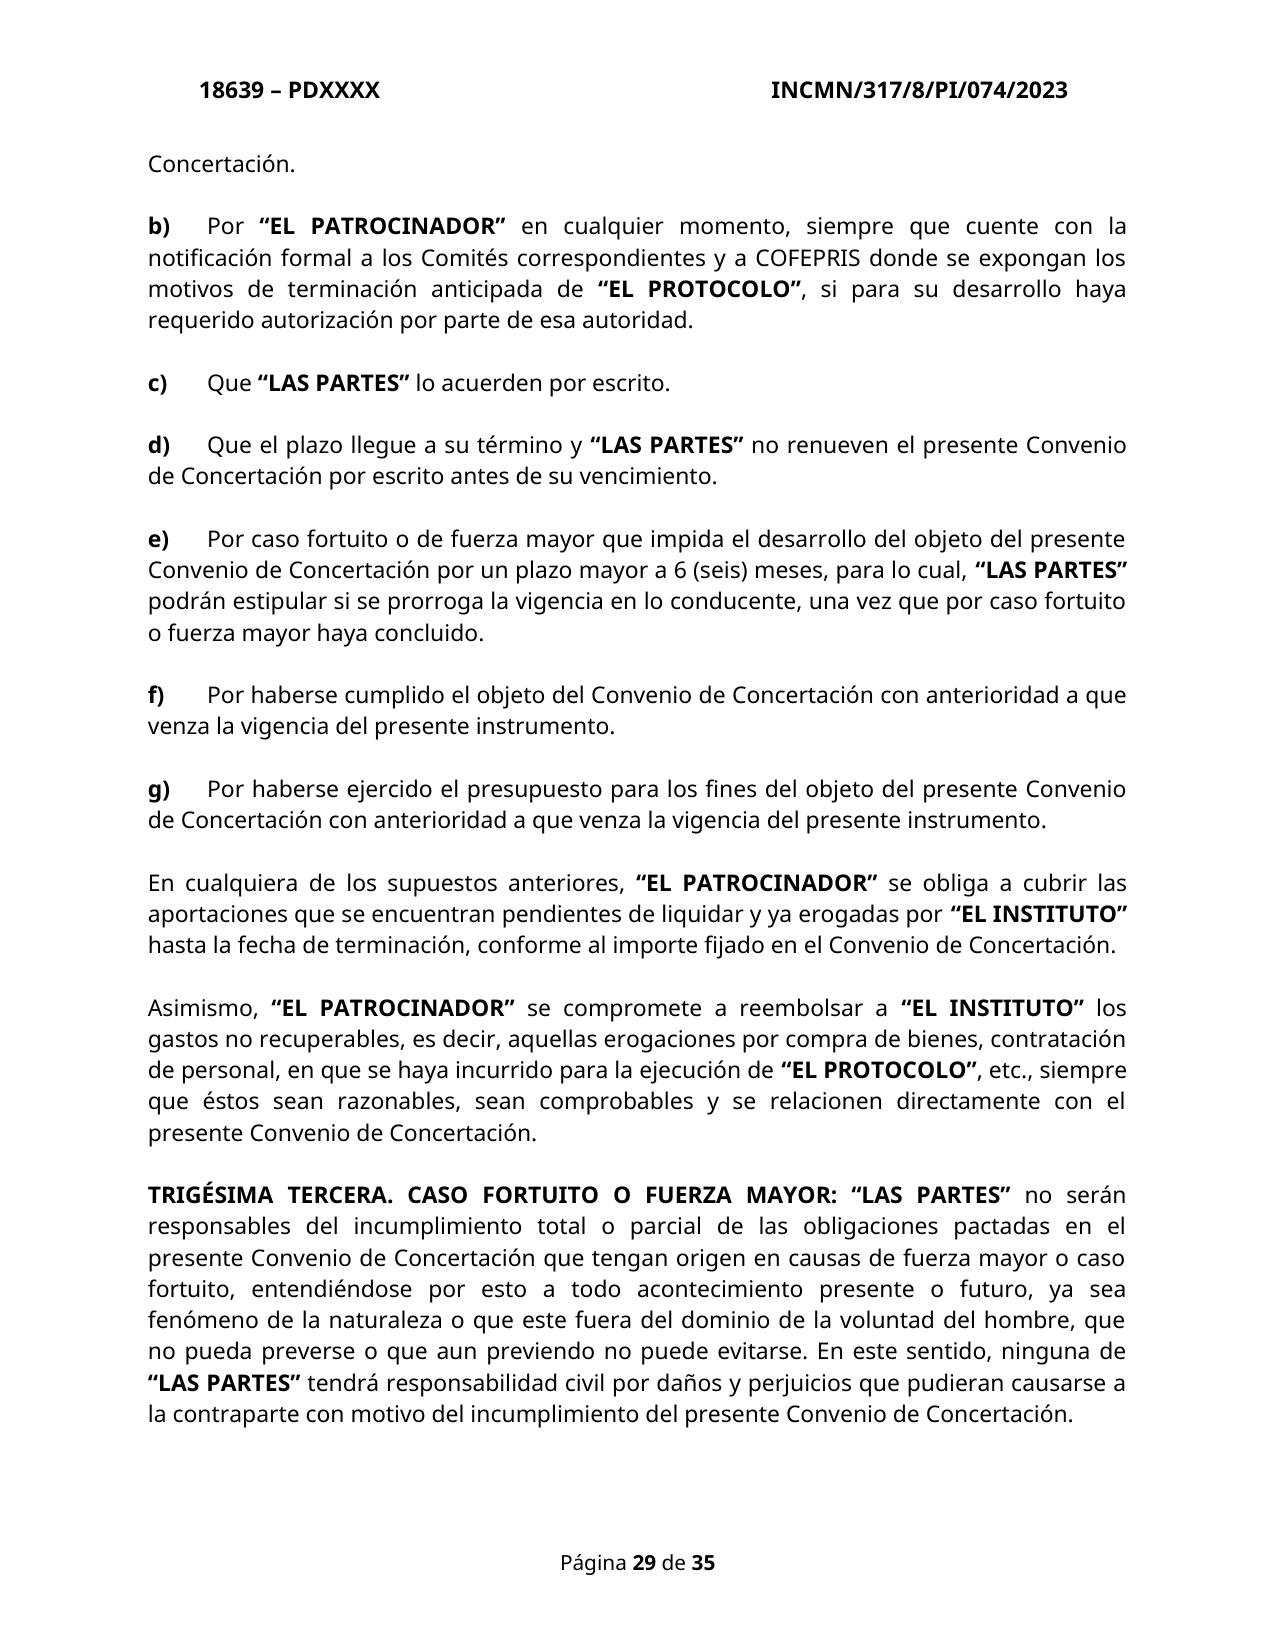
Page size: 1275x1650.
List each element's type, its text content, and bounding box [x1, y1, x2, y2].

text Asimismo, “EL PATROCINADOR” se compromete a reembolsar a “EL INSTITUTO” los gastos no recuperables, es decir, aquellas erogaciones por compra de bienes, contratación de personal, en que se haya incurrido para la ejecución de “EL PROTOCOLO”, etc., siempre que éstos sean razonables, sean comprobables y se relacionen directamente con el presente Convenio de Concertación. [148, 991, 1127, 1148]
list Que el plazo llegue a su término y “LAS PARTES” no renueven el presente Convenio de Concertación por escrito antes de su vencimiento. [148, 429, 1127, 491]
text En cualquiera de los supuestos anteriores, “EL PATROCINADOR” se obliga a cubrir las aportaciones que se encuentran pendientes de liquidar y ya erogadas por “EL INSTITUTO” hasta la fecha de terminación, conforme al importe fijado en el Convenio de Concertación. [148, 866, 1127, 960]
text g) Por haberse ejercido el presupuesto para los fines del objeto del presente Convenio de Concertación con anterioridad a que venza la vigencia del presente instrumento. [148, 773, 1127, 835]
text TRIGÉSIMA TERCERA. CASO FORTUITO O FUERZA MAYOR: “LAS PARTES” no serán responsables del incumplimiento total o parcial de las obligaciones pactadas en el presente Convenio de Concertación que tengan origen en causas de fuerza mayor o caso fortuito, entendiéndose por esto a todo acontecimiento presente o futuro, ya sea fenómeno de la naturaleza o que este fuera del dominio de la voluntad del hombre, que no pueda preverse o que aun previendo no puede evitarse. En este sentido, ninguna de “LAS PARTES” tendrá responsabilidad civil por daños y perjuicios que pudieran causarse a la contraparte con motivo del incumplimiento del presente Convenio de Concertación. [148, 1179, 1127, 1429]
list Por “EL PATROCINADOR” en cualquier momento, siempre que cuente con la notificación formal a los Comités correspondientes y a COFEPRIS donde se expongan los motivos de terminación anticipada de “EL PROTOCOLO”, si para su desarrollo haya requerido autorización por parte de esa autoridad. [148, 210, 1127, 335]
list Que “LAS PARTES” lo acuerden por escrito. [148, 366, 1127, 398]
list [148, 148, 1127, 179]
list Por haberse cumplido el objeto del Convenio de Concertación con anterioridad a que venza la vigencia del presente instrumento. [148, 679, 1127, 741]
list Por caso fortuito o de fuerza mayor que impida el desarrollo del objeto del presente Convenio de Concertación por un plazo mayor a 6 (seis) meses, para lo cual, “LAS PARTES” podrán estipular si se prorroga la vigencia en lo conducente, una vez que por caso fortuito o fuerza mayor haya concluido. [148, 523, 1127, 648]
